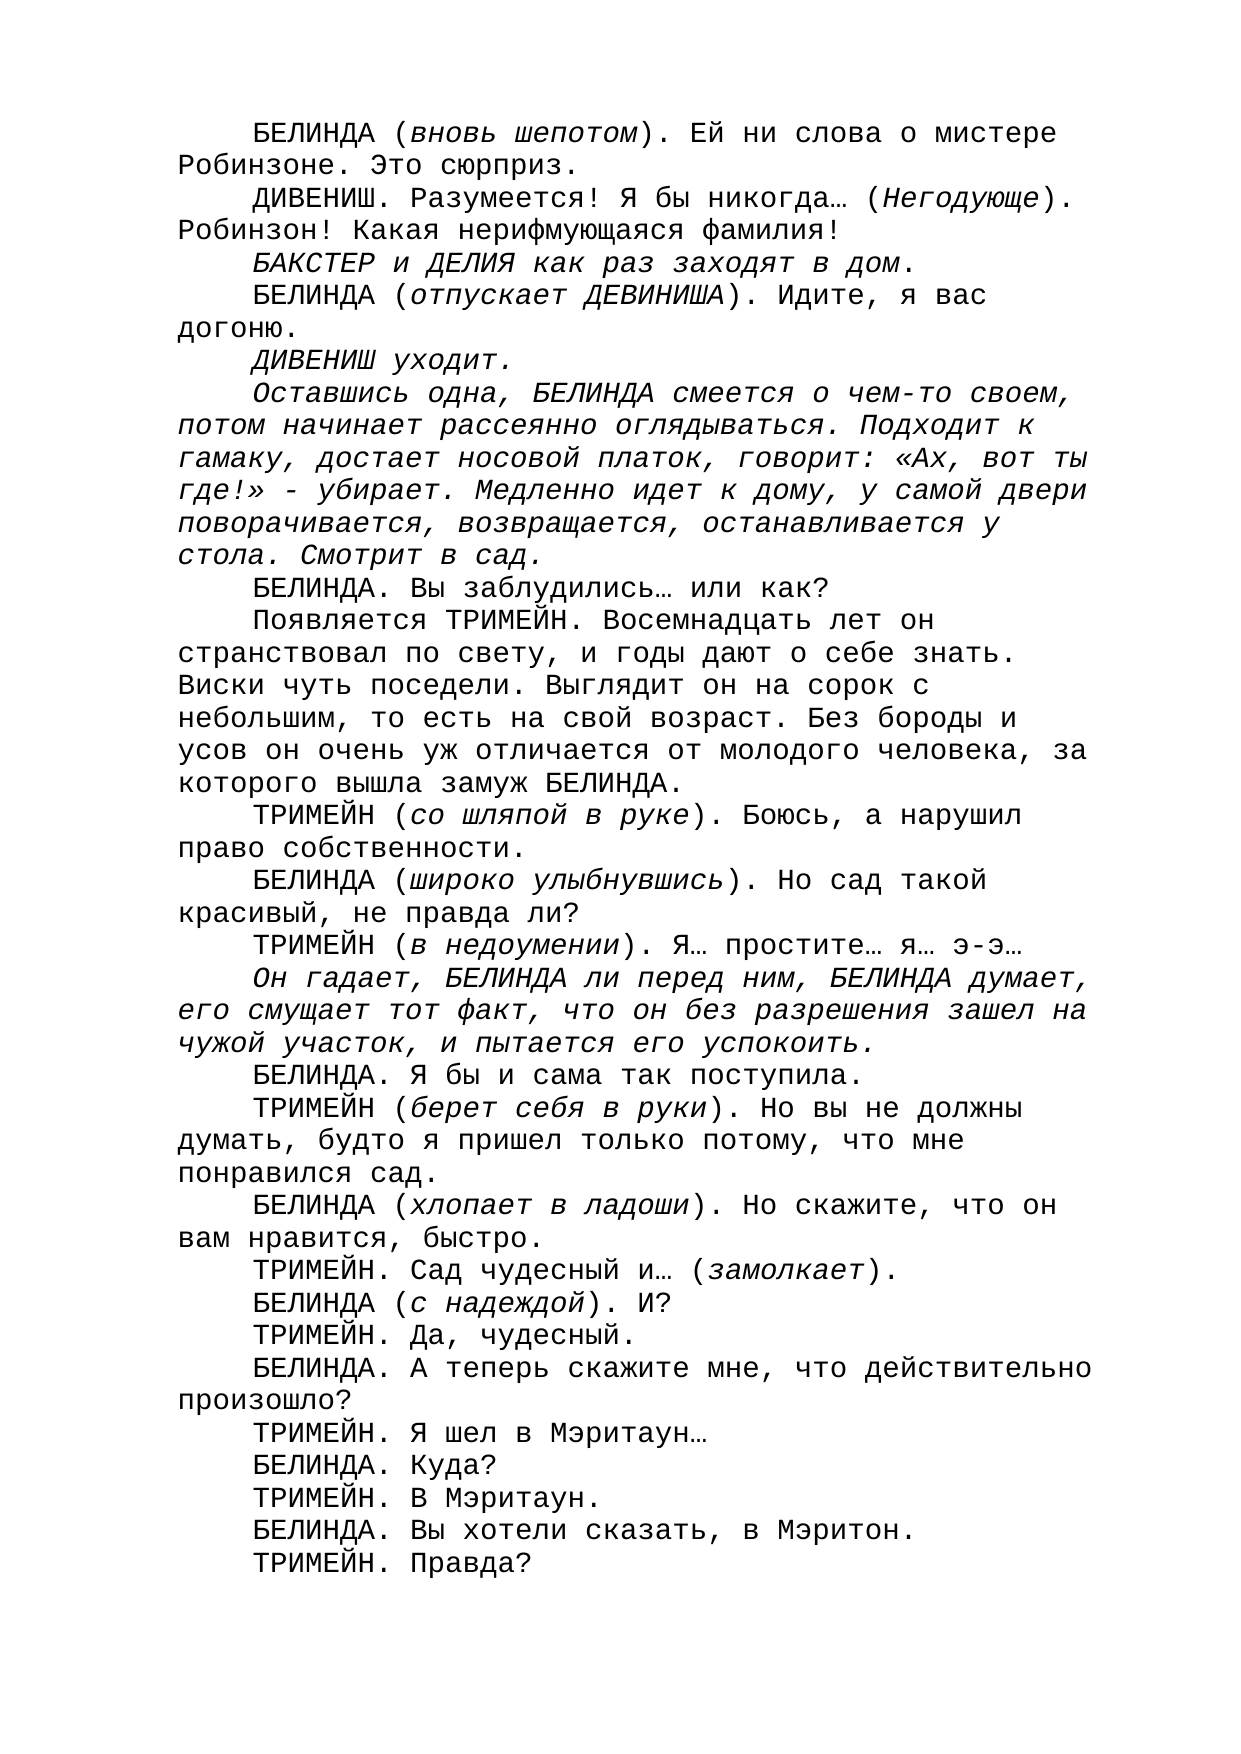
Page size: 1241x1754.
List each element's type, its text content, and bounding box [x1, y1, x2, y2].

list ТРИМЕЙН (берет себя в руки). Но вы не должны думать, будто я пришел только потому, что мне понравился сад. [177, 1093, 1093, 1191]
list БЕЛИНДА (вновь шепотом). Ей ни слова о мистере Робинзоне. Это сюрприз. [177, 118, 1093, 183]
list БЕЛИНДА. А теперь скажите мне, что действительно произошло? [177, 1353, 1093, 1418]
list ДИВЕНИШ уходит. [177, 346, 1093, 378]
list Оставшись одна, БЕЛИНДА смеется о чем-то своем, потом начинает рассеянно оглядываться. Подходит к гамаку, достает носовой платок, говорит: «Ах, вот ты где!» - убирает. Медленно идет к дому, у самой двери поворачивается, возвращается, останавливается у стола. Смотрит в сад. [177, 378, 1093, 573]
list БЕЛИНДА (с надеждой). И? [177, 1288, 1093, 1321]
list Он гадает, БЕЛИНДА ли перед ним, БЕЛИНДА думает, его смущает тот факт, что он без разрешения зашел на чужой участок, и пытается его успокоить. [177, 963, 1093, 1061]
list ДИВЕНИШ. Разумеется! Я бы никогда… (Негодующе). Робинзон! Какая нерифмующаяся фамилия! [177, 183, 1093, 248]
list БЕЛИНДА (широко улыбнувшись). Но сад такой красивый, не правда ли? [177, 866, 1093, 931]
list ТРИМЕЙН. Правда? [177, 1548, 1093, 1581]
list БЕЛИНДА. Вы хотели сказать, в Мэритон. [177, 1516, 1093, 1548]
list Появляется ТРИМЕЙН. Восемнадцать лет он странствовал по свету, и годы дают о себе знать. Виски чуть поседели. Выглядит он на сорок с небольшим, то есть на свой возраст. Без бороды и усов он очень уж отличается от молодого человека, за которого вышла замуж БЕЛИНДА. [177, 606, 1093, 801]
list БЕЛИНДА. Вы заблудились… или как? [177, 573, 1093, 606]
list ТРИМЕЙН. Да, чудесный. [177, 1321, 1093, 1353]
list БЕЛИНДА (отпускает ДЕВИНИША). Идите, я вас догоню. [177, 281, 1093, 346]
list ТРИМЕЙН. Сад чудесный и… (замолкает). [177, 1256, 1093, 1288]
list ТРИМЕЙН. Я шел в Мэритаун… [177, 1418, 1093, 1451]
list БЕЛИНДА. Куда? [177, 1451, 1093, 1483]
list БЕЛИНДА (хлопает в ладоши). Но скажите, что он вам нравится, быстро. [177, 1191, 1093, 1256]
list ТРИМЕЙН (в недоумении). Я… простите… я… э-э… [177, 931, 1093, 963]
list ТРИМЕЙН. В Мэритаун. [177, 1483, 1093, 1516]
list ТРИМЕЙН (со шляпой в руке). Боюсь, а нарушил право собственности. [177, 801, 1093, 866]
list БАКСТЕР и ДЕЛИЯ как раз заходят в дом. [177, 248, 1093, 281]
list БЕЛИНДА. Я бы и сама так поступила. [177, 1061, 1093, 1093]
